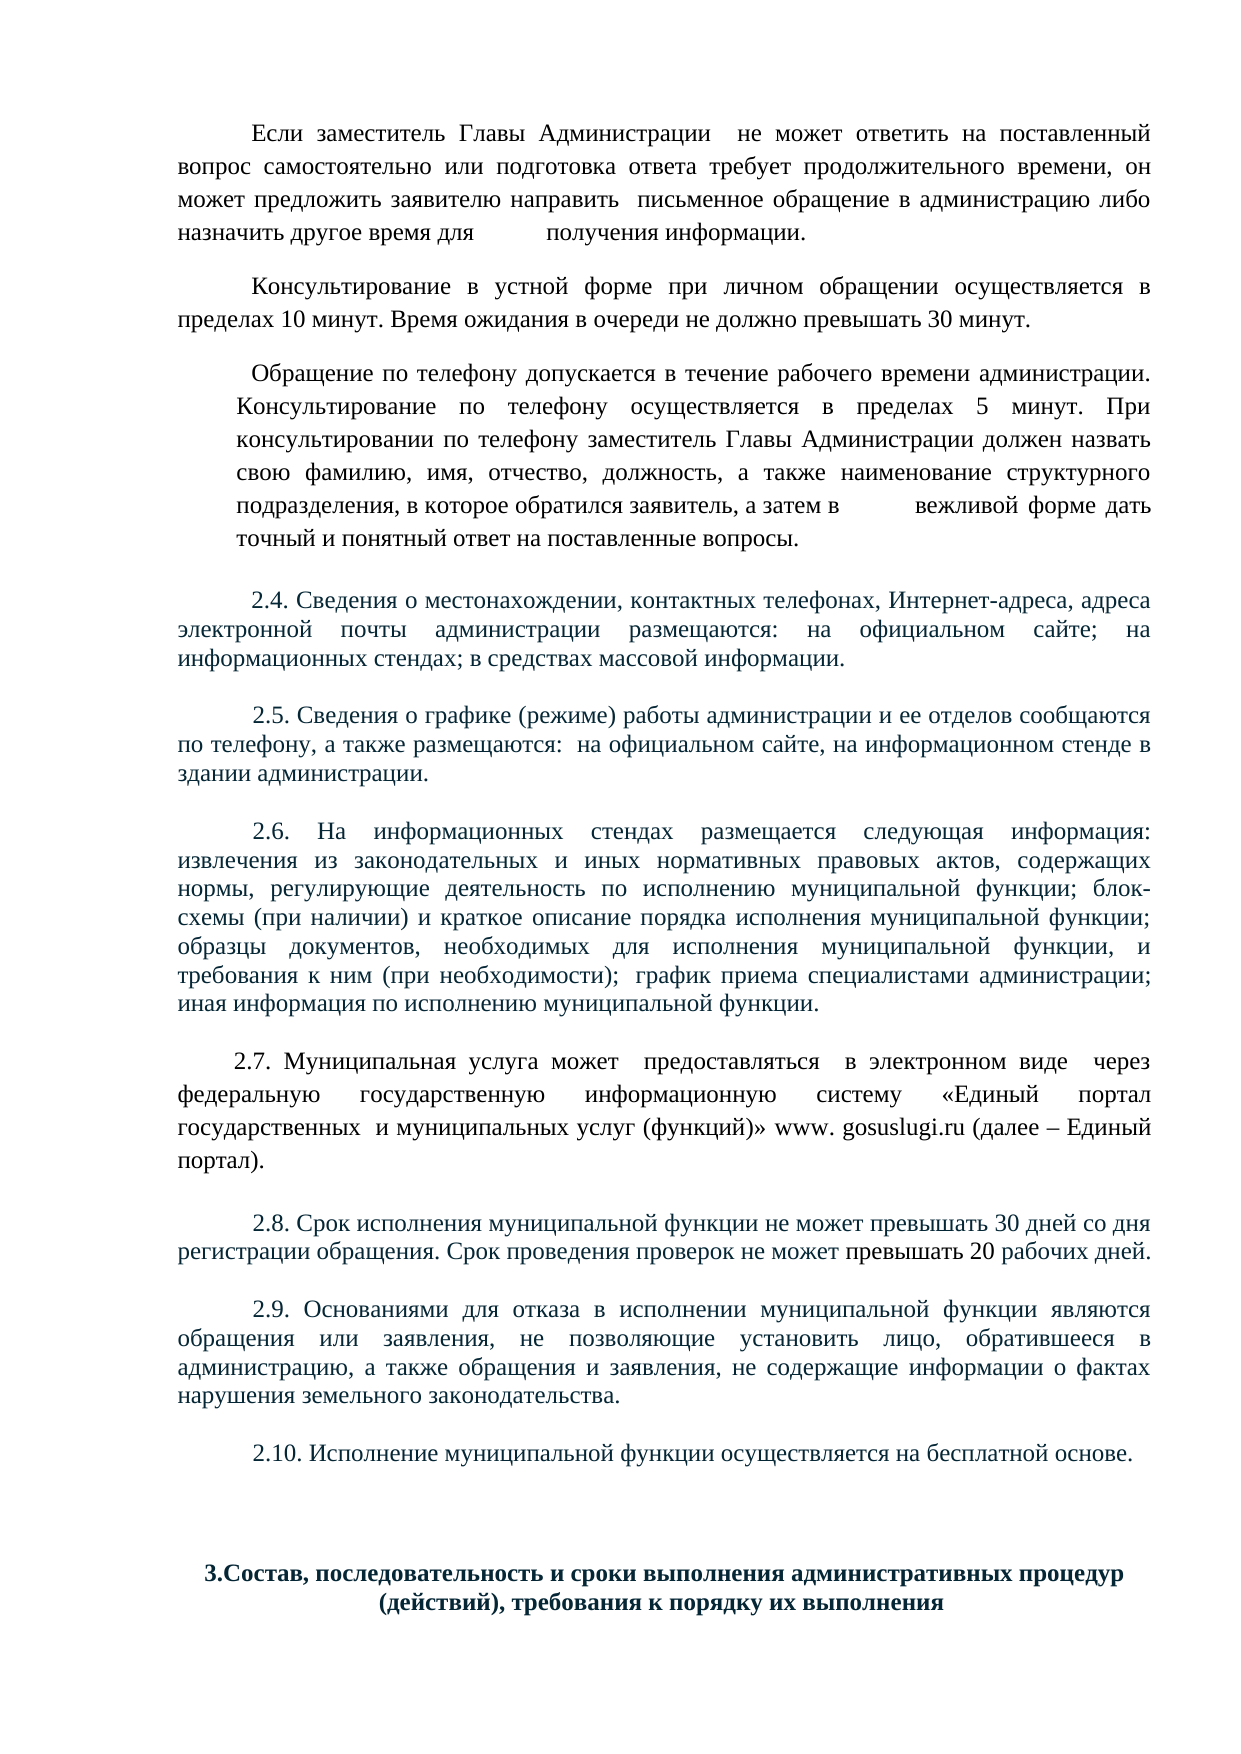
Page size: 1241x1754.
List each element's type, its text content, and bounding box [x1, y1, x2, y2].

text Если заместитель Главы Администрации не может ответить на поставленный вопрос самостоятельно или подготовка ответа требует продолжительного времени, он может предложить заявителю направить письменное обращение в администрацию либо назначить другое время для получения информации. [177, 118, 1152, 246]
text 2.7. Муниципальная услуга может предоставляться в электронном виде через федеральную государственную информационную систему «Единый портал государственных и муниципальных услуг (функций)» www. gosuslugi.ru (далее – Единый портал). [177, 1046, 1152, 1174]
text 2.8. Срок исполнения муниципальной функции не может превышать 30 дней со дня регистрации обращения. Срок проведения проверок не может превышать 20 рабочих дней. [177, 1208, 1152, 1265]
text Консультирование в устной форме при личном обращении осуществляется в пределах 10 минут. Время ожидания в очереди не должно превышать 30 минут. [177, 271, 1152, 333]
text 3.Состав, последовательность и сроки выполнения административных процедур (действий), требования к порядку их выполнения [177, 1558, 1152, 1615]
text 2.4. Сведения о местонахождении, контактных телефонах, Интернет-адреса, адреса электронной почты администрации размещаются: на официальном сайте; на информационных стендах; в средствах массовой информации. [177, 585, 1152, 671]
text 2.6. На информационных стендах размещается следующая информация: извлечения из законодательных и иных нормативных правовых актов, содержащих нормы, регулирующие деятельность по исполнению муниципальной функции; блок-схемы (при наличии) и краткое описание порядка исполнения муниципальной функции; образцы документов, необходимых для исполнения муниципальной функции, и требования к ним (при необходимости); график приема специалистами администрации; иная информация по исполнению муниципальной функции. [177, 816, 1152, 1017]
text 2.9. Основаниями для отказа в исполнении муниципальной функции являются обращения или заявления, не позволяющие установить лицо, обратившееся в администрацию, а также обращения и заявления, не содержащие информации о фактах нарушения земельного законодательства. [177, 1294, 1152, 1409]
text 2.10. Исполнение муниципальной функции осуществляется на бесплатной основе. [177, 1438, 1152, 1467]
text Обращение по телефону допускается в течение рабочего времени администрации. Консультирование по телефону осуществляется в пределах 5 минут. При консультировании по телефону заместитель Главы Администрации должен назвать свою фамилию, имя, отчество, должность, а также наименование структурного подразделения, в которое обратился заявитель, а затем в вежливой форме дать точный и понятный ответ на поставленные вопросы. [236, 358, 1152, 552]
text 2.5. Сведения о графике (режиме) работы администрации и ее отделов сообщаются по телефону, а также размещаются: на официальном сайте, на информационном стенде в здании администрации. [177, 701, 1152, 787]
